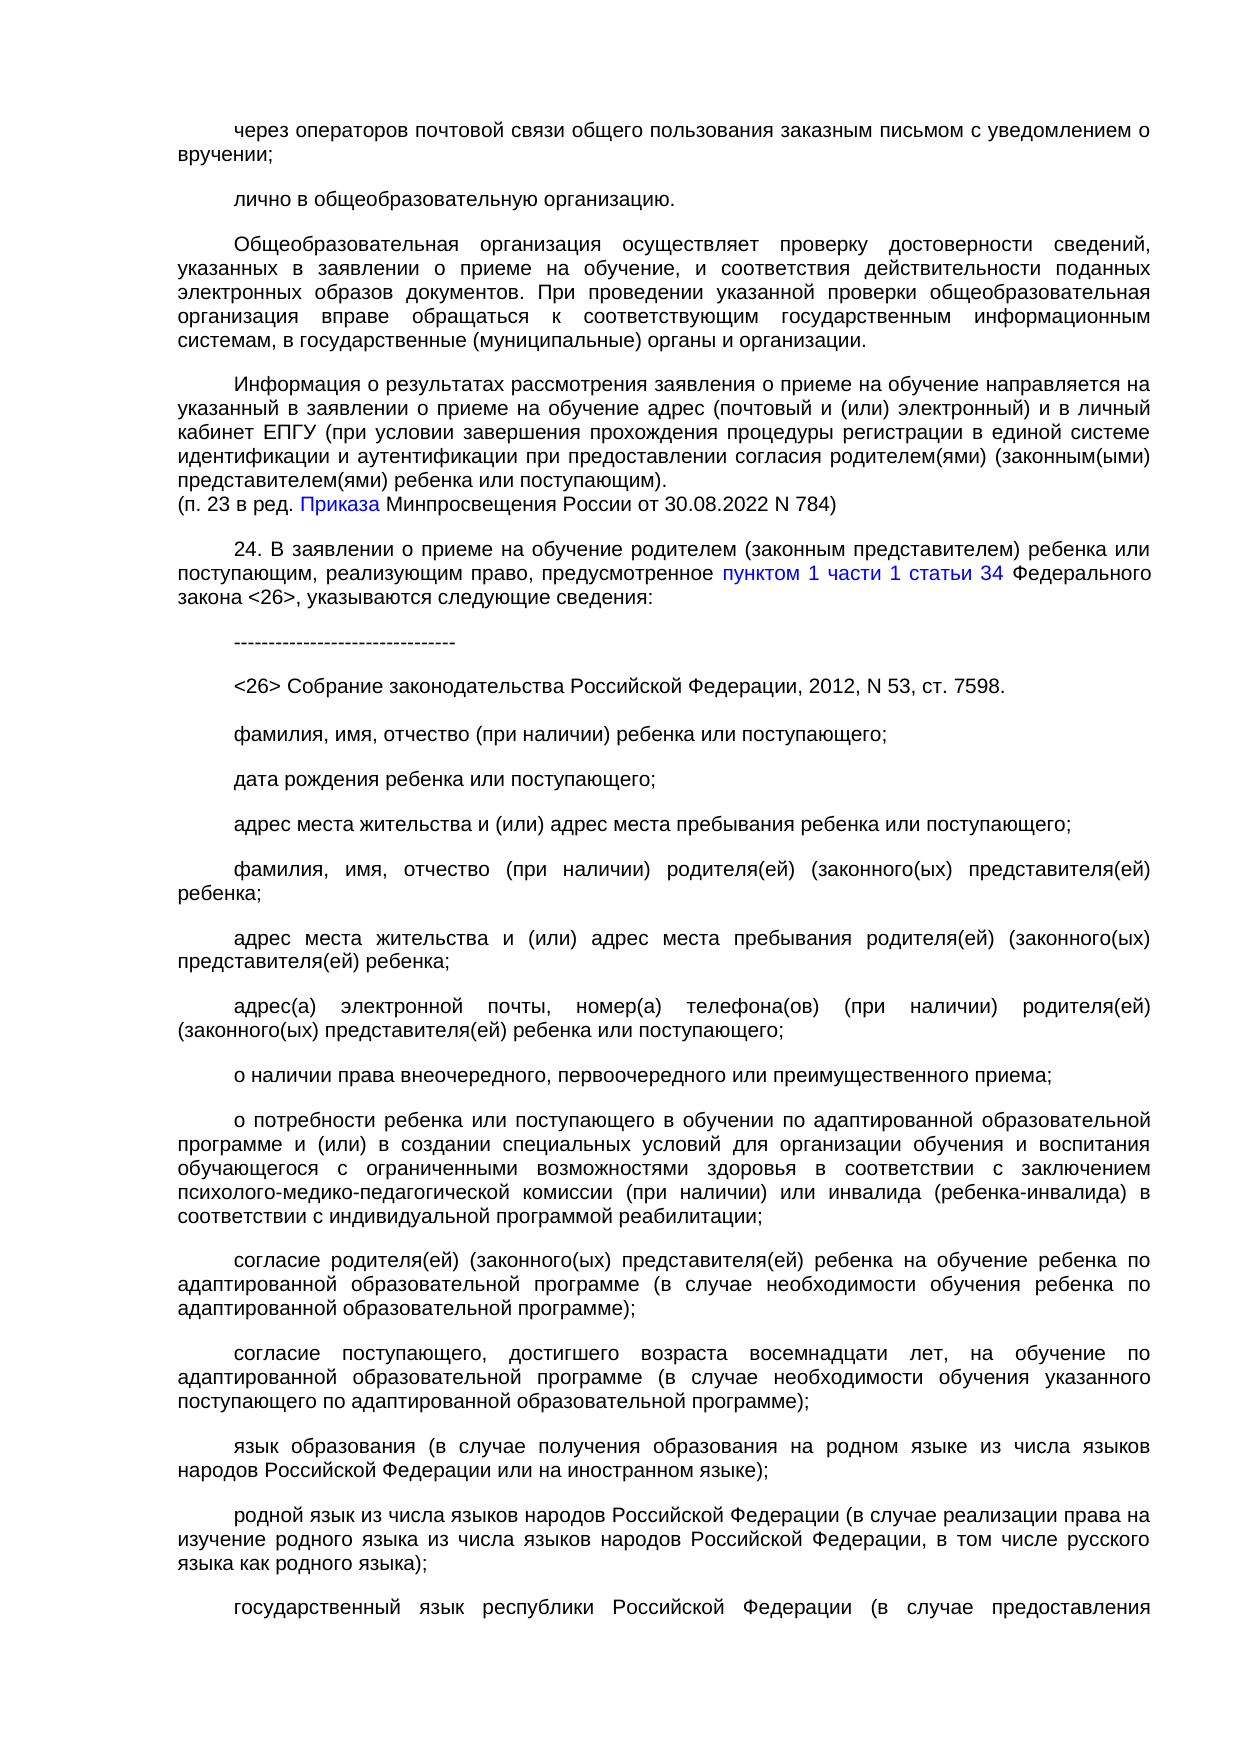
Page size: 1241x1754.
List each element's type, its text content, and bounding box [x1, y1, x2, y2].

text язык образования (в случае получения образования на родном языке из числа языков народов Российской Федерации или на иностранном языке); [177, 1434, 1152, 1482]
text адрес места жительства и (или) адрес места пребывания ребенка или поступающего; [177, 812, 1152, 836]
text 24. В заявлении о приеме на обучение родителем (законным представителем) ребенка или поступающим, реализующим право, предусмотренное пунктом 1 части 1 статьи 34 Федерального закона <26>, указываются следующие сведения: [177, 537, 1152, 609]
text (п. 23 в ред. Приказа Минпросвещения России от 30.08.2022 N 784) [177, 492, 1152, 516]
text -------------------------------- [177, 629, 1152, 653]
text адрес места жительства и (или) адрес места пребывания родителя(ей) (законного(ых) представителя(ей) ребенка; [177, 925, 1152, 973]
text через операторов почтовой связи общего пользования заказным письмом с уведомлением о вручении; [177, 118, 1152, 166]
text адрес(а) электронной почты, номер(а) телефона(ов) (при наличии) родителя(ей) (законного(ых) представителя(ей) ребенка или поступающего; [177, 994, 1152, 1042]
text родной язык из числа языков народов Российской Федерации (в случае реализации права на изучение родного языка из числа языков народов Российской Федерации, в том числе русского языка как родного языка); [177, 1502, 1152, 1574]
text фамилия, имя, отчество (при наличии) родителя(ей) (законного(ых) представителя(ей) ребенка; [177, 857, 1152, 904]
text согласие поступающего, достигшего возраста восемнадцати лет, на обучение по адаптированной образовательной программе (в случае необходимости обучения указанного поступающего по адаптированной образовательной программе); [177, 1341, 1152, 1413]
text Информация о результатах рассмотрения заявления о приеме на обучение направляется на указанный в заявлении о приеме на обучение адрес (почтовый и (или) электронный) и в личный кабинет ЕПГУ (при условии завершения прохождения процедуры регистрации в единой системе идентификации и аутентификации при предоставлении согласия родителем(ями) (законным(ыми) представителем(ями) ребенка или поступающим). [177, 372, 1152, 492]
text о наличии права внеочередного, первоочередного или преимущественного приема; [177, 1063, 1152, 1087]
text Общеобразовательная организация осуществляет проверку достоверности сведений, указанных в заявлении о приеме на обучение, и соответствия действительности поданных электронных образов документов. При проведении указанной проверки общеобразовательная организация вправе обращаться к соответствующим государственным информационным системам, в государственные (муниципальные) органы и организации. [177, 232, 1152, 351]
text лично в общеобразовательную организацию. [177, 187, 1152, 211]
text <26> Собрание законодательства Российской Федерации, 2012, N 53, ст. 7598. [177, 674, 1152, 698]
text дата рождения ребенка или поступающего; [177, 767, 1152, 791]
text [177, 1595, 1152, 1619]
text фамилия, имя, отчество (при наличии) ребенка или поступающего; [177, 722, 1152, 746]
text о потребности ребенка или поступающего в обучении по адаптированной образовательной программе и (или) в создании специальных условий для организации обучения и воспитания обучающегося с ограниченными возможностями здоровья в соответствии с заключением психолого-медико-педагогической комиссии (при наличии) или инвалида (ребенка-инвалида) в соответствии с индивидуальной программой реабилитации; [177, 1108, 1152, 1227]
text согласие родителя(ей) (законного(ых) представителя(ей) ребенка на обучение ребенка по адаптированной образовательной программе (в случае необходимости обучения ребенка по адаптированной образовательной программе); [177, 1248, 1152, 1320]
